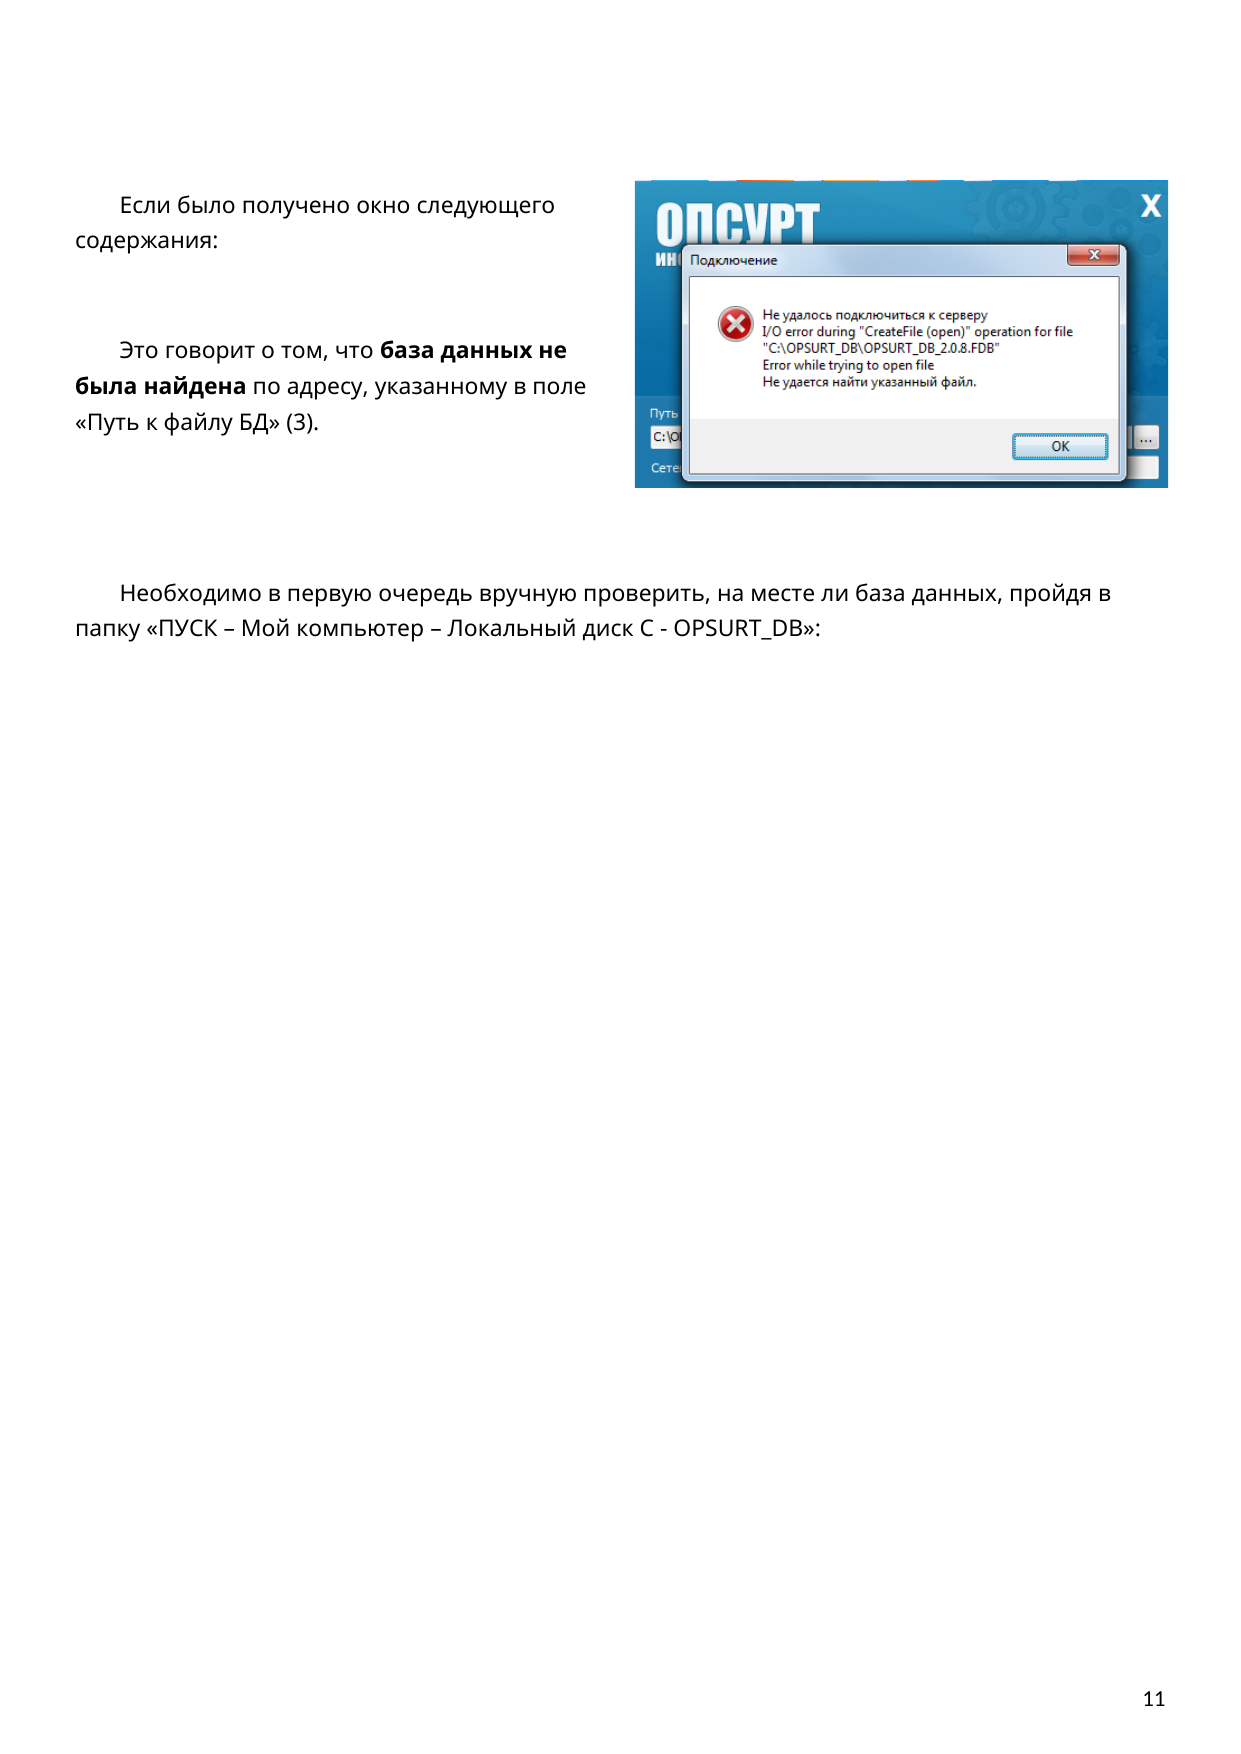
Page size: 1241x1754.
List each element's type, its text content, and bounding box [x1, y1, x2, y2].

text Это говорит о том, что база данных не была найдена по адресу, указанному в поле «Путь к файлу БД» (3). [75, 334, 634, 437]
text Если было получено окно следующего содержания: [75, 188, 634, 256]
picture [634, 180, 1169, 488]
text Необходимо в первую очередь вручную проверить, на месте ли база данных, пройдя в папку «ПУСК – Мой компьютер – Локальный диск C - OPSURT_DB»: [75, 576, 1165, 644]
